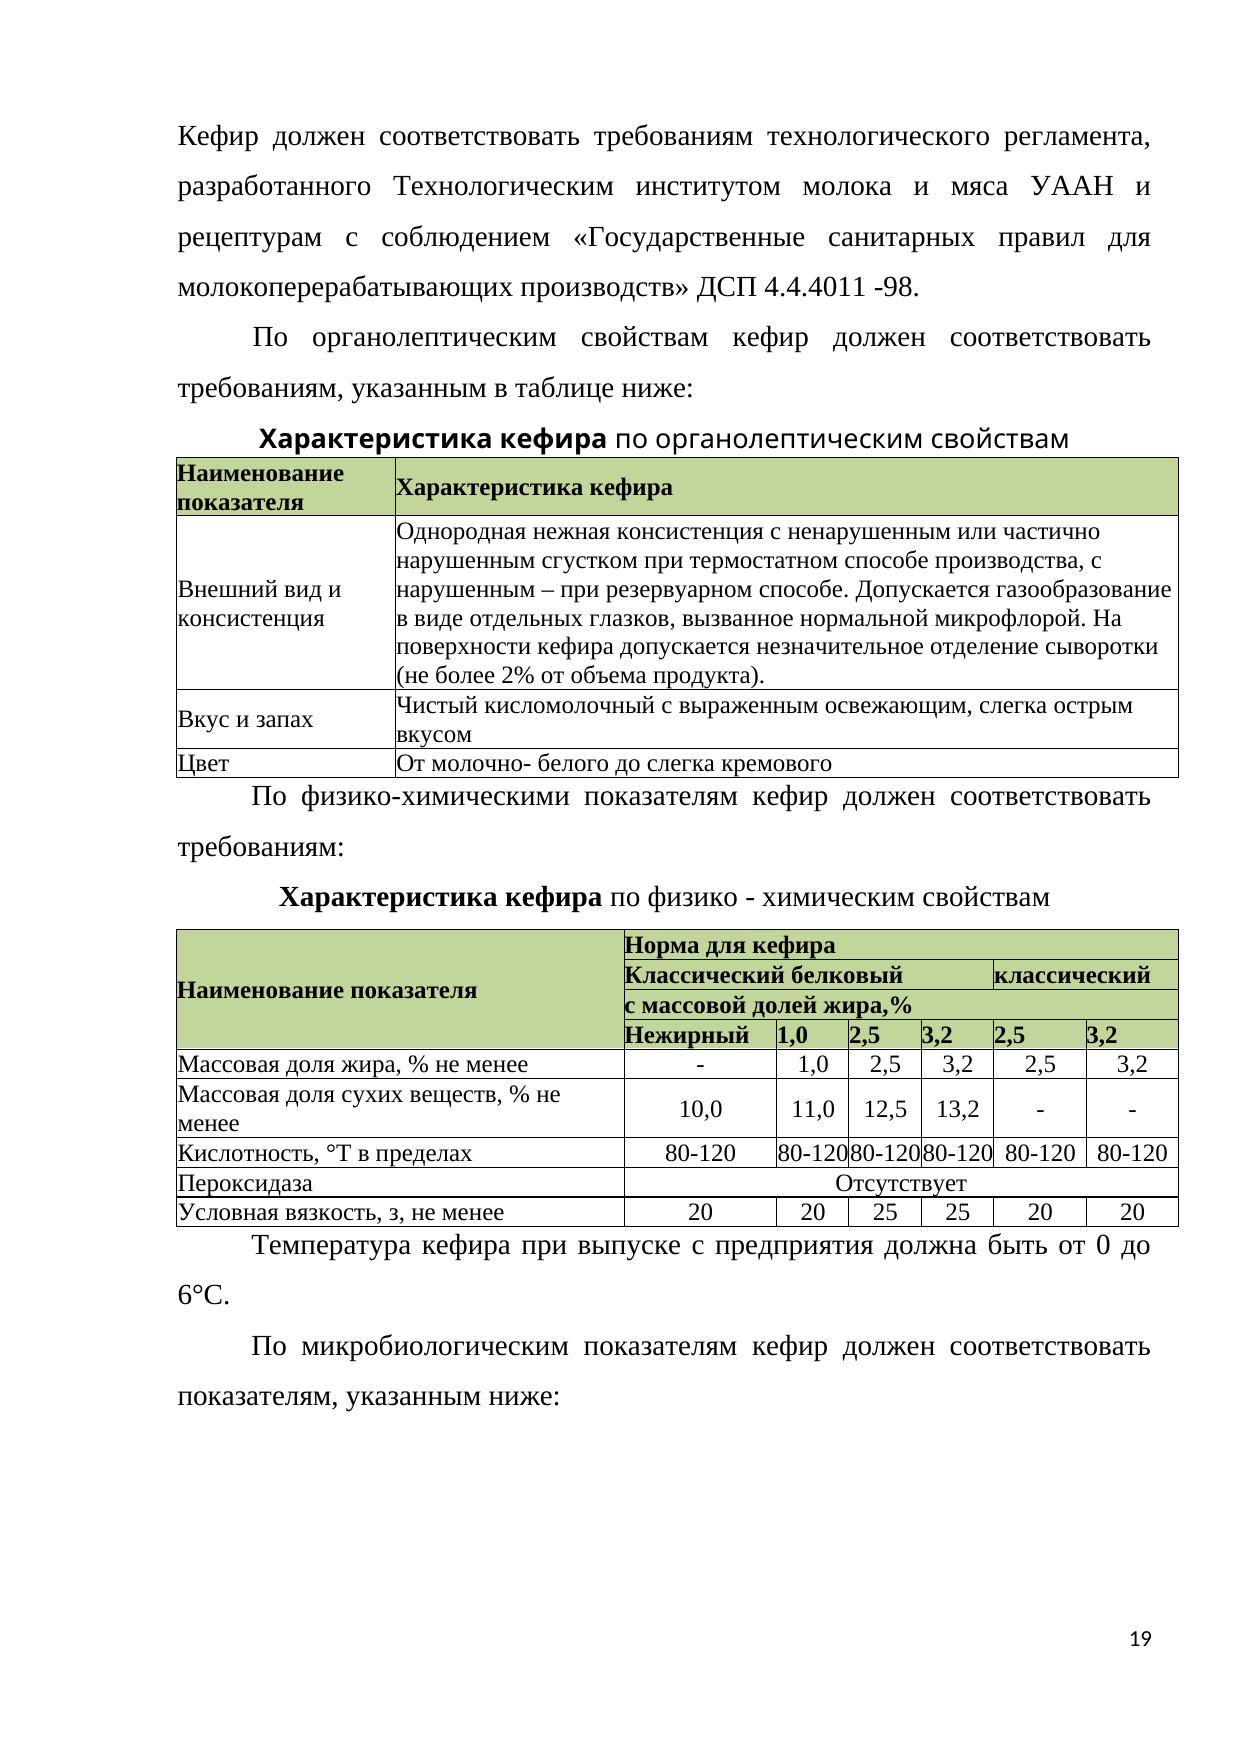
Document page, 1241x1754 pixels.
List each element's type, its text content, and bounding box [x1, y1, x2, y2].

table_cell 11,0 [777, 1079, 848, 1137]
table_cell 80-120 [994, 1138, 1086, 1167]
table_cell - [994, 1079, 1086, 1137]
table_cell 3,2 [1087, 1050, 1178, 1078]
table_cell 80-120 [777, 1138, 848, 1167]
text По микробиологическим показателям кефир должен соответствовать показателям, указанным ниже: [177, 1328, 1152, 1412]
text Температура кефира при выпуске с предприятия должна быть от 0 до 6°С. [177, 1227, 1152, 1311]
table_cell 1,0 [777, 1050, 848, 1078]
table_cell 1,0 [777, 1020, 848, 1048]
text По органолептическим свойствам кефир должен соответствовать требованиям, указанным в таблице ниже: [177, 319, 1152, 403]
table_cell 3,2 [922, 1050, 993, 1078]
table_cell 80-120 [922, 1138, 993, 1167]
table_cell 80-120 [849, 1138, 921, 1167]
table_cell 25 [849, 1198, 921, 1226]
table_cell Пероксидаза [177, 1168, 624, 1196]
table_cell - [1087, 1079, 1178, 1137]
table_cell 13,2 [922, 1079, 993, 1137]
table_cell Массовая доля сухих веществ, % не менее [177, 1079, 624, 1137]
table_cell Чистый кисломолочный с выраженным освежающим, слегка острым вкусом [396, 690, 1178, 747]
table_header Норма для кефира [625, 930, 1178, 959]
table_cell Массовая доля жира, % не менее [177, 1050, 624, 1078]
table_cell 3,2 [922, 1020, 993, 1048]
table_cell 3,2 [1087, 1020, 1178, 1048]
table_cell Кислотность, °Т в пределах [177, 1138, 624, 1167]
table_cell с массовой долей жира,% [625, 990, 1178, 1019]
table_cell 80-120 [1087, 1138, 1178, 1167]
text Характеристика кефира по физико - химическим свойствам [177, 879, 1152, 912]
table_cell 2,5 [849, 1020, 921, 1048]
table_cell От молочно- белого до слегка кремового [396, 749, 1178, 777]
table_cell 80-120 [625, 1138, 776, 1167]
table_cell Вкус и запах [177, 690, 395, 747]
table_cell 25 [922, 1198, 993, 1226]
table_cell 12,5 [849, 1079, 921, 1137]
table_cell 2,5 [849, 1050, 921, 1078]
table_cell классический [994, 960, 1178, 989]
table_cell 2,5 [994, 1050, 1086, 1078]
table_cell Классический белковый [625, 960, 993, 989]
table_cell Условная вязкость, з, не менее [177, 1198, 624, 1226]
table_cell Цвет [177, 749, 395, 777]
text Характеристика кефира по органолептическим свойствам [177, 420, 1152, 457]
text По физико-химическими показателям кефир должен соответствовать требованиям: [177, 778, 1152, 862]
table_cell - [625, 1050, 776, 1078]
table_header Характеристика кефира [396, 458, 1178, 515]
table_cell Однородная нежная консистенция с ненарушенным или частично нарушенным сгустком при термостатном способе производства, с нарушенным – при резервуарном способе. Допускается газообразование в виде отдельных глазков, вызванное нормальной микрофлорой. На поверхности кефира допускается незначительное отделение сыворотки (не более 2% от объема продукта). [396, 516, 1178, 689]
table_cell Отсутствует [625, 1168, 1178, 1196]
table_cell Нежирный [625, 1020, 776, 1048]
table_cell Внешний вид и консистенция [177, 516, 395, 689]
table_cell 20 [1087, 1198, 1178, 1226]
table_cell 20 [994, 1198, 1086, 1226]
table_cell 20 [625, 1198, 776, 1226]
table_cell 2,5 [994, 1020, 1086, 1048]
table_header Наименование показателя [177, 458, 395, 515]
table_cell 10,0 [625, 1079, 776, 1137]
table_cell 20 [777, 1198, 848, 1226]
table_header Наименование показателя [177, 930, 624, 1048]
